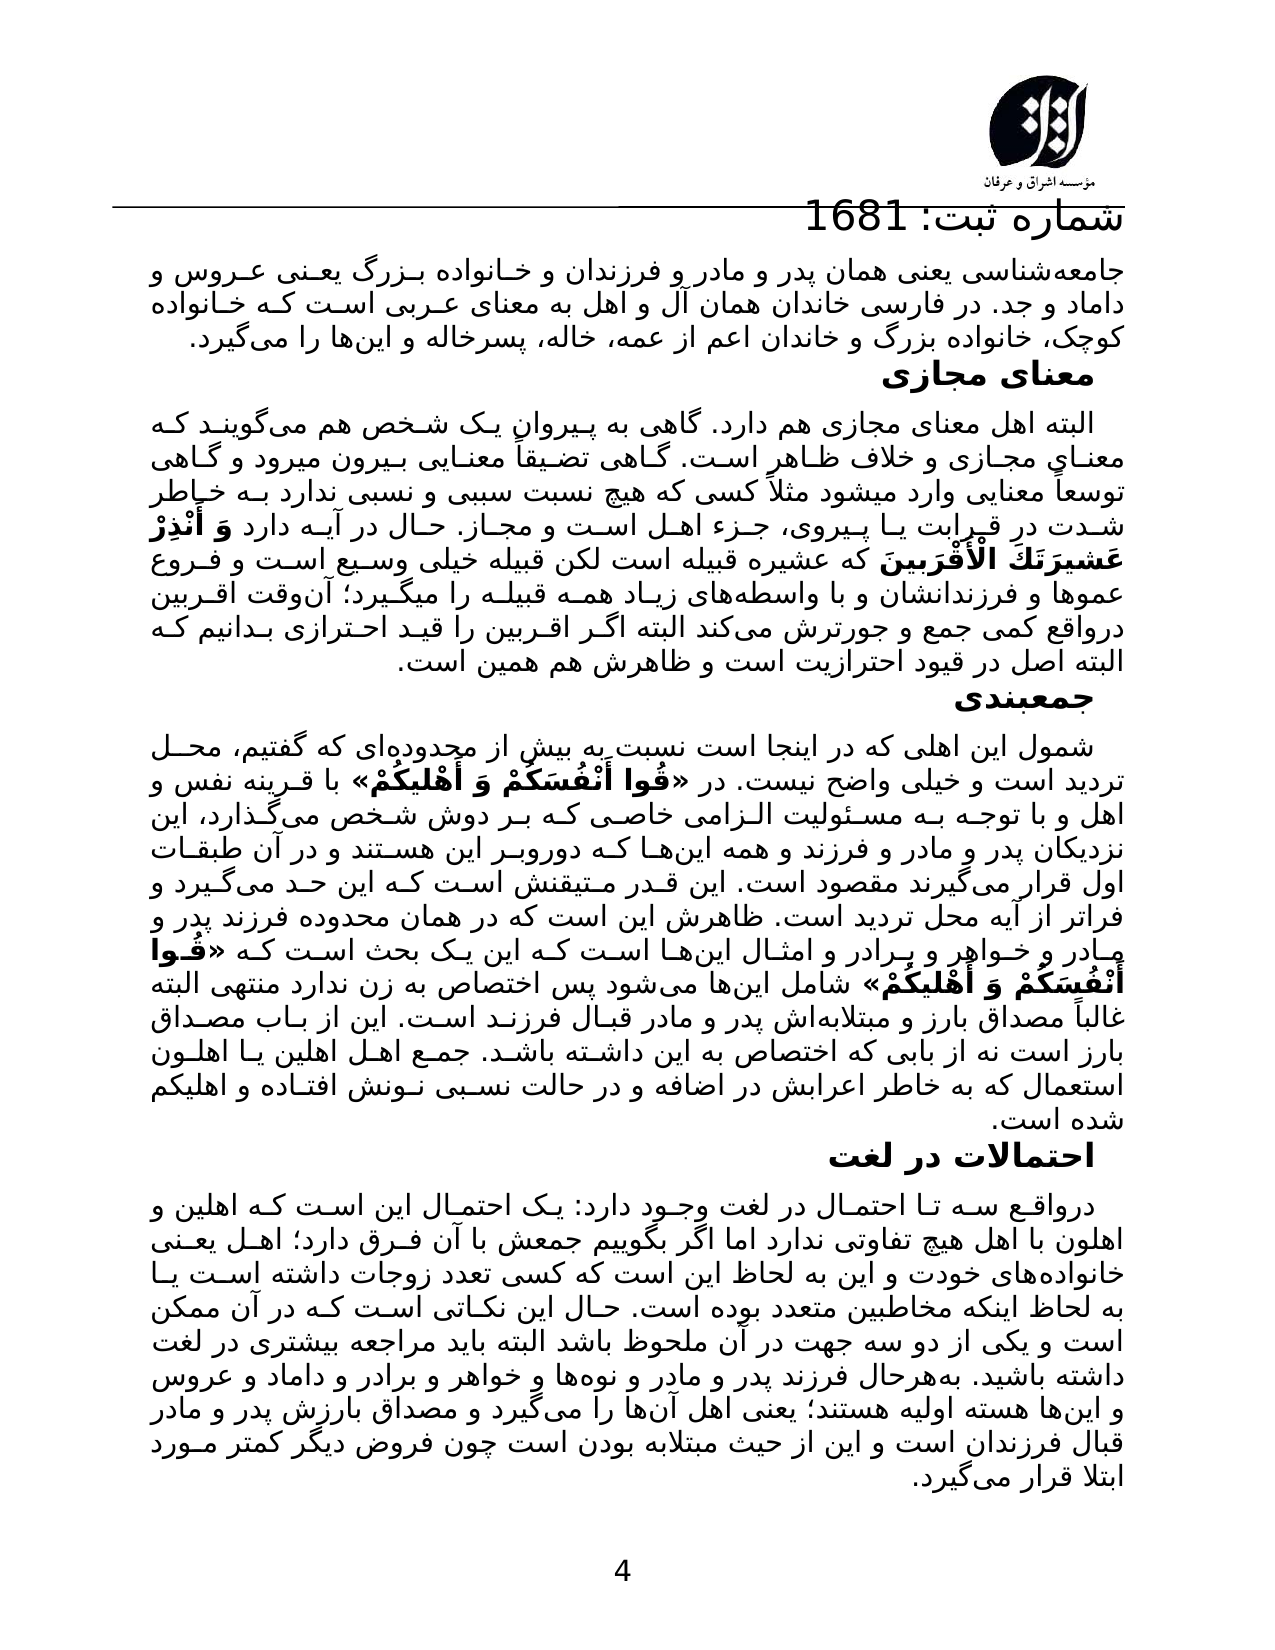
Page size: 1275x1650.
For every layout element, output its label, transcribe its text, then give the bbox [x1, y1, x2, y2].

text البته اهل معنای مجازی هم دارد. گاهی به پیروان‌ یک شخص هم می‌گویند که معنای مجازی و خلاف ظاهر است. گاهی تضیقاً معنایی بیرون میرود و گاهی توسعاً معنایی وارد میشود مثلاً کسی که هیچ نسبت سببی و نسبی ندارد به خاطر شدت در قرابت یا پیروی، جزء اهل است و مجاز. حال در آیه دارد وَ أَنْذِرْ عَشيرَتَكَ الْأَقْرَبينَ که عشیره قبیله است لکن قبیله خیلی وسیع است و فروع عموها و فرزندانشان و با واسطه‌های زیاد همه قبیله را میگیرد؛ آن‌وقت اقربین درواقع کمی جمع و جورترش می‌کند البته اگر اقربین را قید احترازی بدانیم که البته اصل در قیود احترازیت است و ظاهرش هم همین است. [150, 406, 1125, 678]
picture [980, 75, 1096, 192]
text جمعبندی [150, 678, 1125, 717]
text معنای مجازی [150, 355, 1125, 394]
text درواقع سه تا احتمال در لغت وجود دارد: یک احتمال این است که اهلین و اهلون با اهل هیچ تفاوتی ندارد اما اگر بگوییم جمعش با آن فرق دارد؛ اهل یعنی خانواده‌های خودت و این به لحاظ این است که کسی تعدد زوجات داشته است یا به لحاظ اینکه مخاطبین متعدد بوده است. حال این نکاتی است که در آن ممکن است و یکی از دو سه جهت در آن ملحوظ باشد البته باید مراجعه بیشتری در لغت داشته باشید. به‌هرحال فرزند پدر و مادر و نوه‌ها و خواهر و برادر و داماد و عروس و این‌ها هسته اولیه هستند؛ یعنی اهل آن‌ها را می‌گیرد و مصداق بارزش پدر و مادر قبال فرزندان است و این از حیث مبتلابه بودن است چون فروض دیگر کمتر مورد ابتلا قرار می‌گیرد. [150, 1188, 1125, 1494]
text احتمالات در لغت [150, 1137, 1125, 1176]
text شمول این اهلی که در اینجا است نسبت به بیش از محدوده‌ای که گفتیم، محل تردید است و خیلی واضح نیست. در «قُوا أَنْفُسَكُمْ وَ أَهْليكُمْ» با قرینه‌ نفس و اهل و با توجه به مسئولیت الزامی خاصی که بر دوش شخص می‌گذارد، این نزدیکان پدر و مادر و فرزند و همه این‌ها که دوروبر این هستند و در آن طبقات اول قرار می‌گیرند مقصود است. این‌ قدر متیقنش است که این حد می‌گیرد و فراتر از آیه محل تردید است. ظاهرش این است که در همان محدوده فرزند پدر و مادر و خواهر و برادر و امثال این‌ها است که این یک بحث است که «قُوا أَنْفُسَكُمْ وَ أَهْليكُمْ» شامل این‌ها می‌شود پس اختصاص به زن ندارد منتهی البته غالباً مصداق بارز و مبتلابه‌اش پدر و مادر قبال فرزند است. این از باب مصداق بارز است نه از بابی که اختصاص به این داشته باشد. جمع اهل اهلین یا اهلون استعمال که به خاطر اعرابش در اضافه و در حالت نسبی نونش افتاده و اهلیکم شده است. [150, 729, 1125, 1137]
